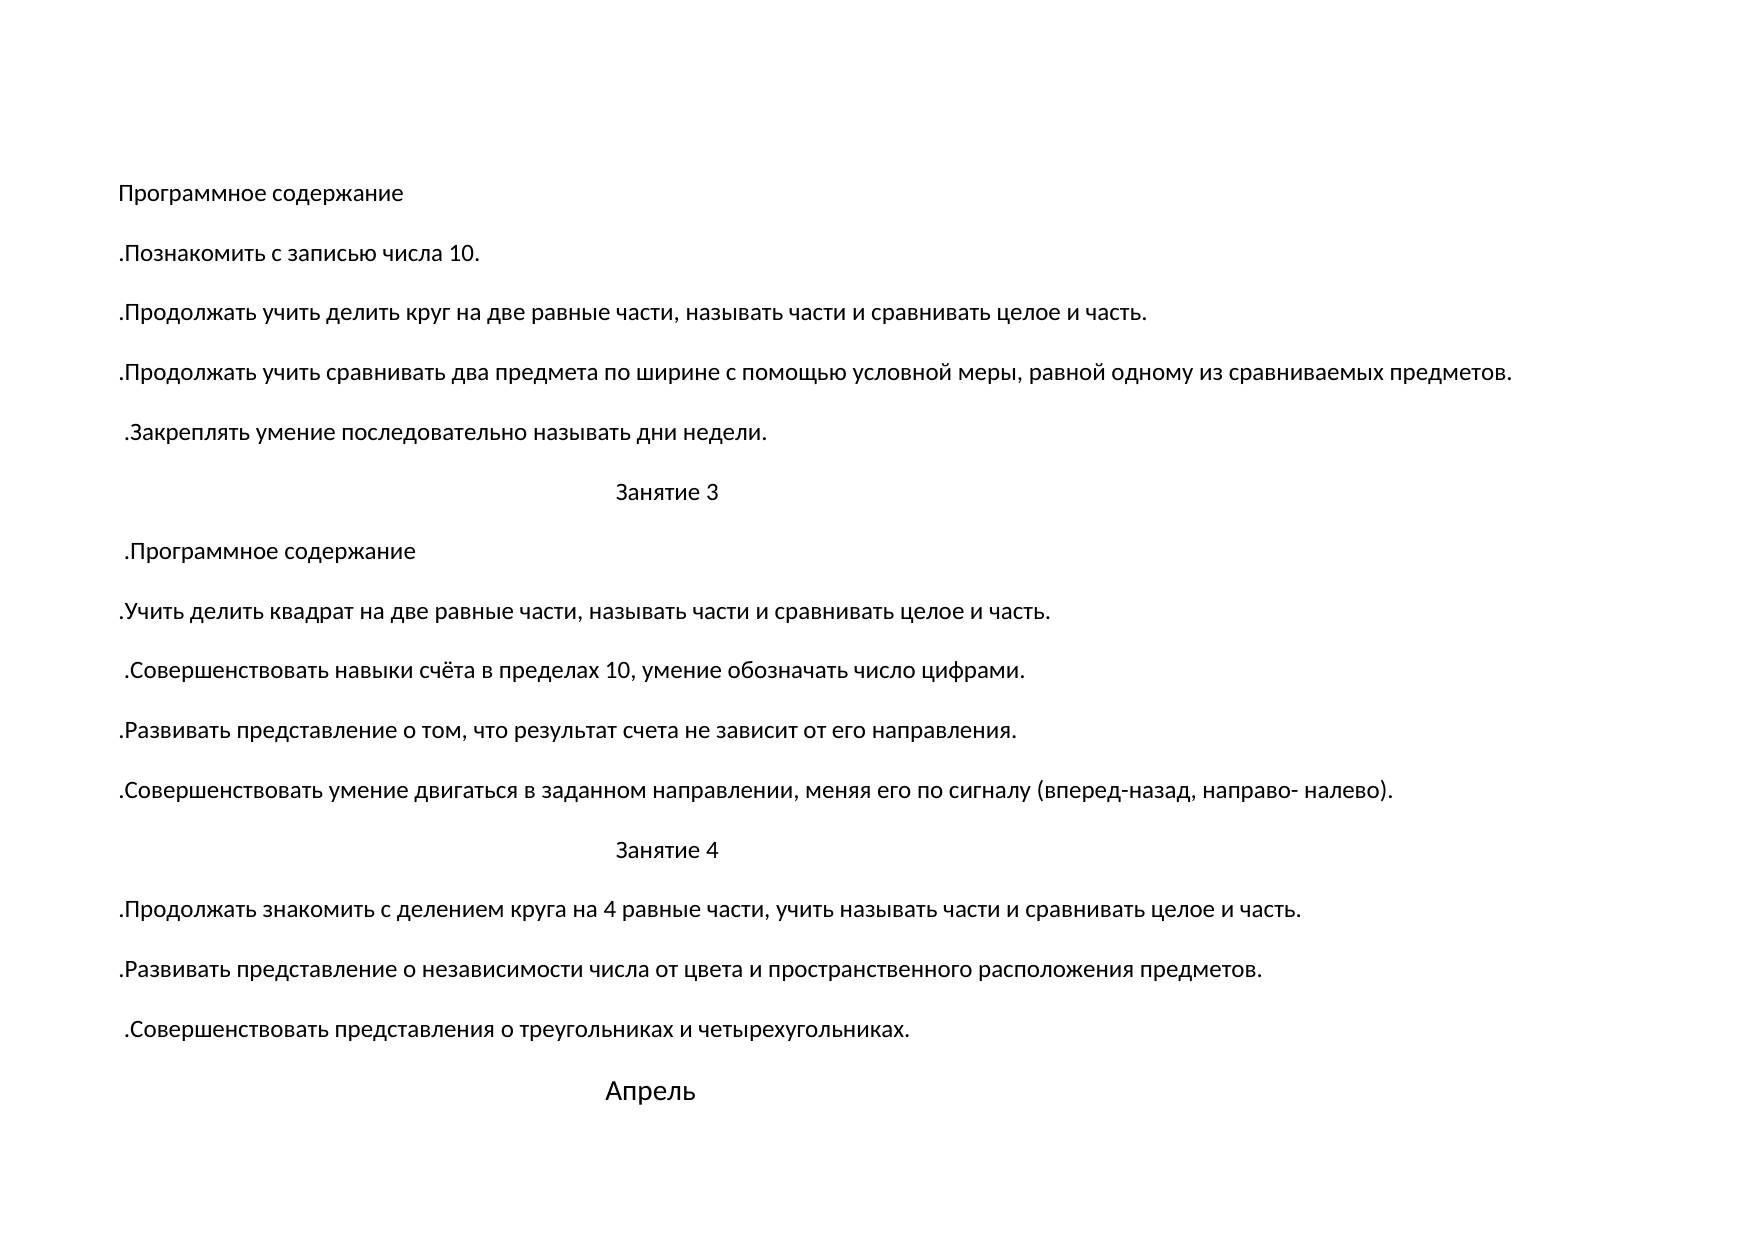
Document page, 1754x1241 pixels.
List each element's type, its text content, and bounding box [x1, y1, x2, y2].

text .Программное содержание [118, 535, 1636, 566]
text .Познакомить с записью числа 10. [118, 237, 1636, 267]
text .Развивать представление о том, что результат счета не зависит от его направления. [118, 714, 1636, 745]
text .Закреплять умение последовательно называть дни недели. [118, 416, 1636, 446]
text .Совершенствовать представления о треугольниках и четырехугольниках. [118, 1013, 1636, 1043]
text .Продолжать знакомить с делением круга на 4 равные части, учить называть части и сравнивать целое и часть. [118, 893, 1636, 924]
text .Продолжать учить сравнивать два предмета по ширине с помощью условной меры, равной одному из сравниваемых предметов. [118, 356, 1636, 387]
text .Развивать представление о независимости числа от цвета и пространственного расположения предметов. [118, 953, 1636, 984]
text .Совершенствовать умение двигаться в заданном направлении, меняя его по сигналу (вперед-назад, направо- налево). [118, 774, 1636, 804]
text .Продолжать учить делить круг на две равные части, называть части и сравнивать целое и часть. [118, 297, 1636, 327]
text Занятие 4 [118, 834, 1636, 864]
text .Учить делить квадрат на две равные части, называть части и сравнивать целое и часть. [118, 595, 1636, 626]
text Занятие 3 [118, 476, 1636, 506]
text .Совершенствовать навыки счёта в пределах 10, умение обозначать число цифрами. [118, 655, 1636, 685]
text Апрель [118, 1072, 1636, 1108]
text Программное содержание [118, 177, 1636, 208]
